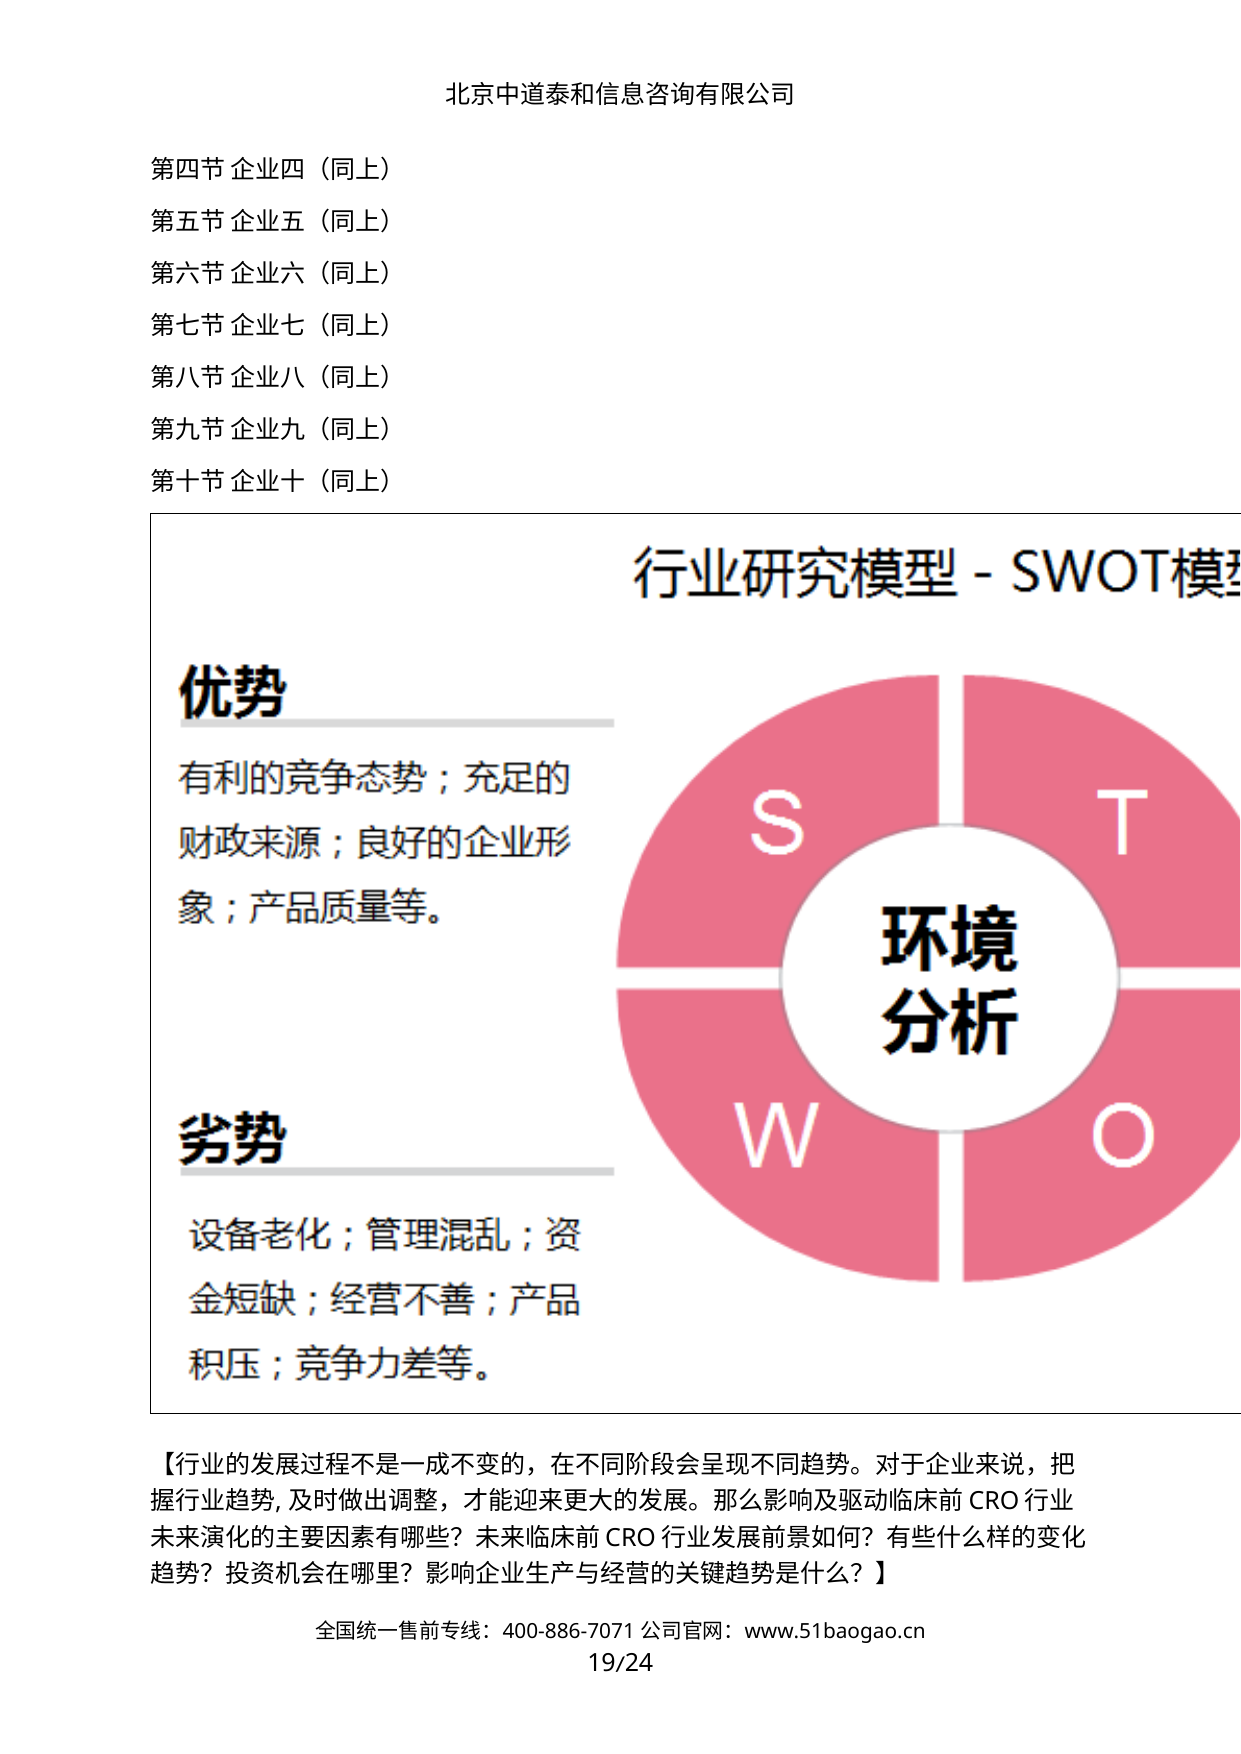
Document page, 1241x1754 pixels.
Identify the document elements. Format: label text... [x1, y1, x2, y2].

text 【行业的发展过程不是一成不变的，在不同阶段会呈现不同趋势。对于企业来说，把握行业趋势, 及时做出调整，才能迎来更大的发展。那么影响及驱动临床前CRO行业未来演化的主要因素有哪些？未来临床前CRO行业发展前景如何？有些什么样的变化趋势？投资机会在哪里？影响企业生产与经营的关键趋势是什么？】 [150, 1444, 1090, 1589]
text 第四节 企业四（同上） [150, 150, 1090, 186]
text 第七节 企业七（同上） [150, 306, 1090, 342]
text 第五节 企业五（同上） [150, 202, 1090, 238]
picture [151, 514, 1241, 1413]
text 第九节 企业九（同上） [150, 409, 1090, 446]
text 第六节 企业六（同上） [150, 254, 1090, 290]
text 第十节 企业十（同上） [150, 461, 1090, 497]
text 第八节 企业八（同上） [150, 357, 1090, 394]
